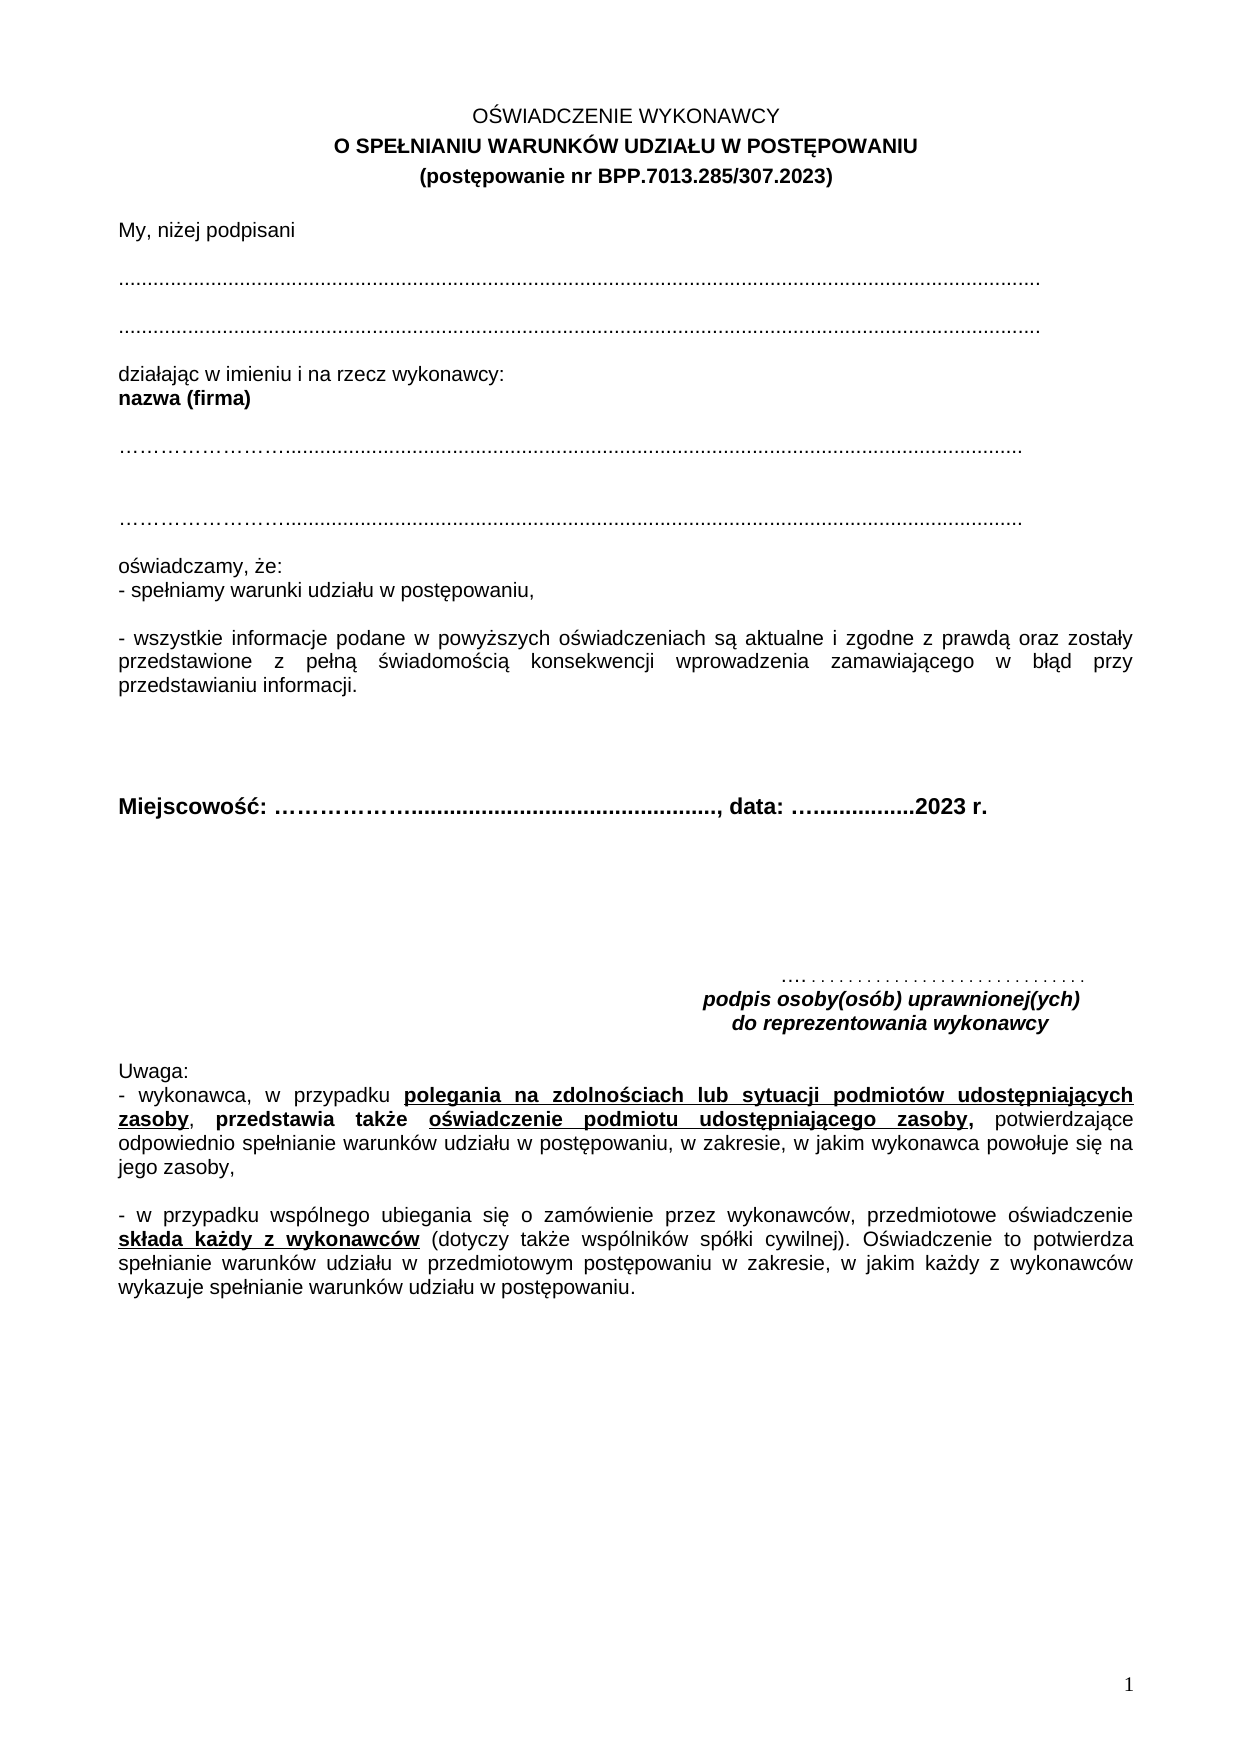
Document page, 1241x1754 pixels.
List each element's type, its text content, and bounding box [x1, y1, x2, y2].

text oświadczamy, że: [118, 553, 1134, 577]
text - wszystkie informacje podane w powyższych oświadczeniach są aktualne i zgodne z prawdą oraz zostały przedstawione z pełną świadomością konsekwencji wprowadzenia zamawiającego w błąd przy przedstawianiu informacji. [118, 625, 1134, 697]
text - wykonawca, w przypadku polegania na zdolnościach lub sytuacji podmiotów udostępniających zasoby, przedstawia także oświadczenie podmiotu udostępniającego zasoby, potwierdzające odpowiednio spełnianie warunków udziału w postępowaniu, w zakresie, w jakim wykonawca powołuje się na jego zasoby, [118, 1083, 1134, 1179]
text nazwa (firma) [118, 386, 1134, 410]
text ……………………................................................................................................................................ [118, 506, 1134, 529]
text - spełniamy warunki udziału w postępowaniu, [118, 577, 1134, 601]
text My, niżej podpisani [118, 218, 1134, 242]
text OŚWIADCZENIE WYKONAWCY [118, 103, 1134, 127]
text ................................................................................................................................................................ [118, 314, 1134, 338]
text do reprezentowania wykonawcy [118, 1011, 1134, 1035]
text podpis osoby(osób) uprawnionej(ych) [118, 987, 1134, 1011]
text ................................................................................................................................................................ [118, 266, 1134, 290]
text Uwaga: [118, 1059, 1134, 1083]
text - w przypadku wspólnego ubiegania się o zamówienie przez wykonawców, przedmiotowe oświadczenie składa każdy z wykonawców (dotyczy także wspólników spółki cywilnej). Oświadczenie to potwierdza spełnianie warunków udziału w przedmiotowym postępowaniu w zakresie, w jakim każdy z wykonawców wykazuje spełnianie warunków udziału w postępowaniu. [118, 1203, 1134, 1299]
text działając w imieniu i na rzecz wykonawcy: [118, 362, 1134, 386]
text ……………………................................................................................................................................ [118, 434, 1134, 458]
text Miejscowość: ………………................................................, data: …................2023 r. [118, 793, 1134, 819]
text (postępowanie nr BPP.7013.285/307.2023) [118, 164, 1134, 188]
text …. . . . . . . . . . . . . . . . . . . . . . . . . . . . . . . [118, 963, 1134, 987]
text O SPEŁNIANIU WARUNKÓW UDZIAŁU W POSTĘPOWANIU [118, 134, 1134, 158]
